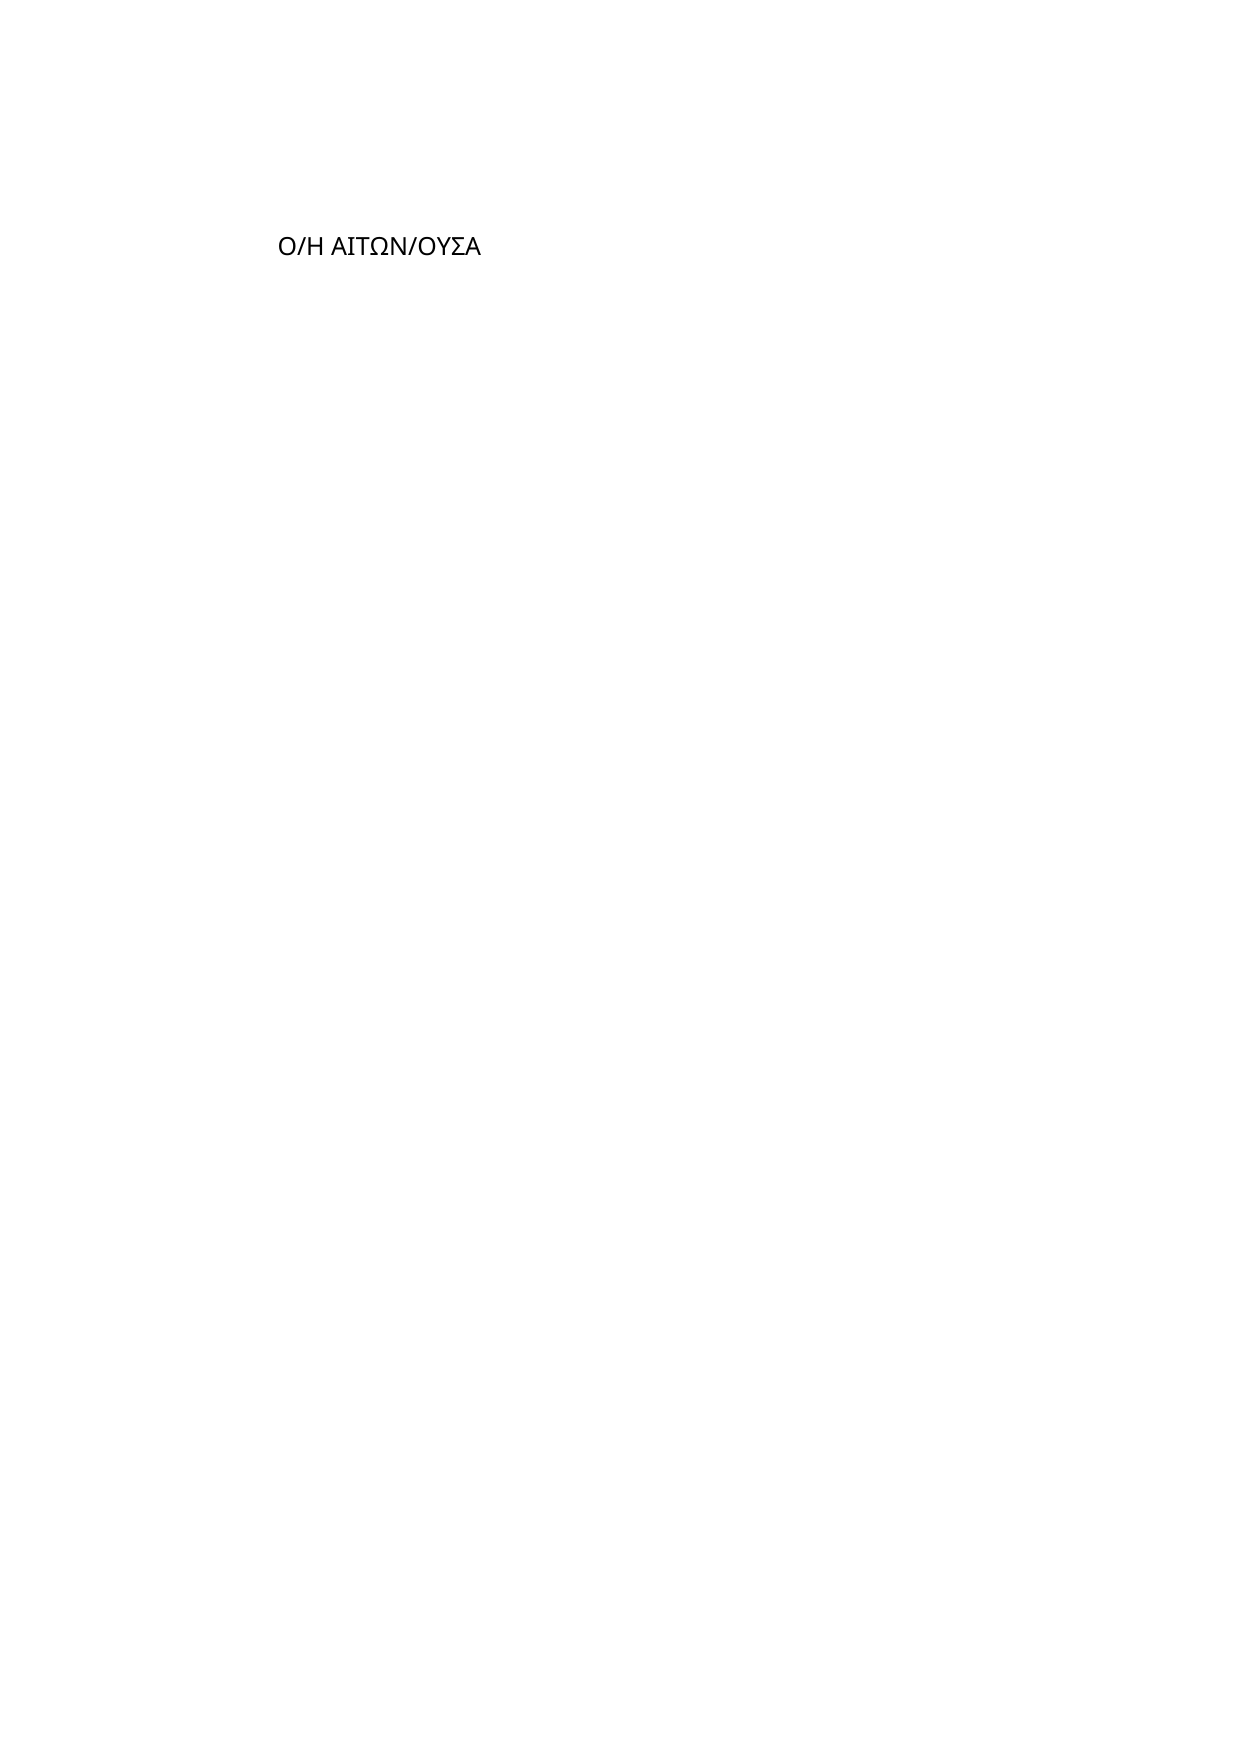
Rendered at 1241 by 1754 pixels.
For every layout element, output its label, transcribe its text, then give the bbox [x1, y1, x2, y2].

text Ο/Η ΑΙΤΩΝ/ΟΥΣΑ [118, 228, 585, 262]
